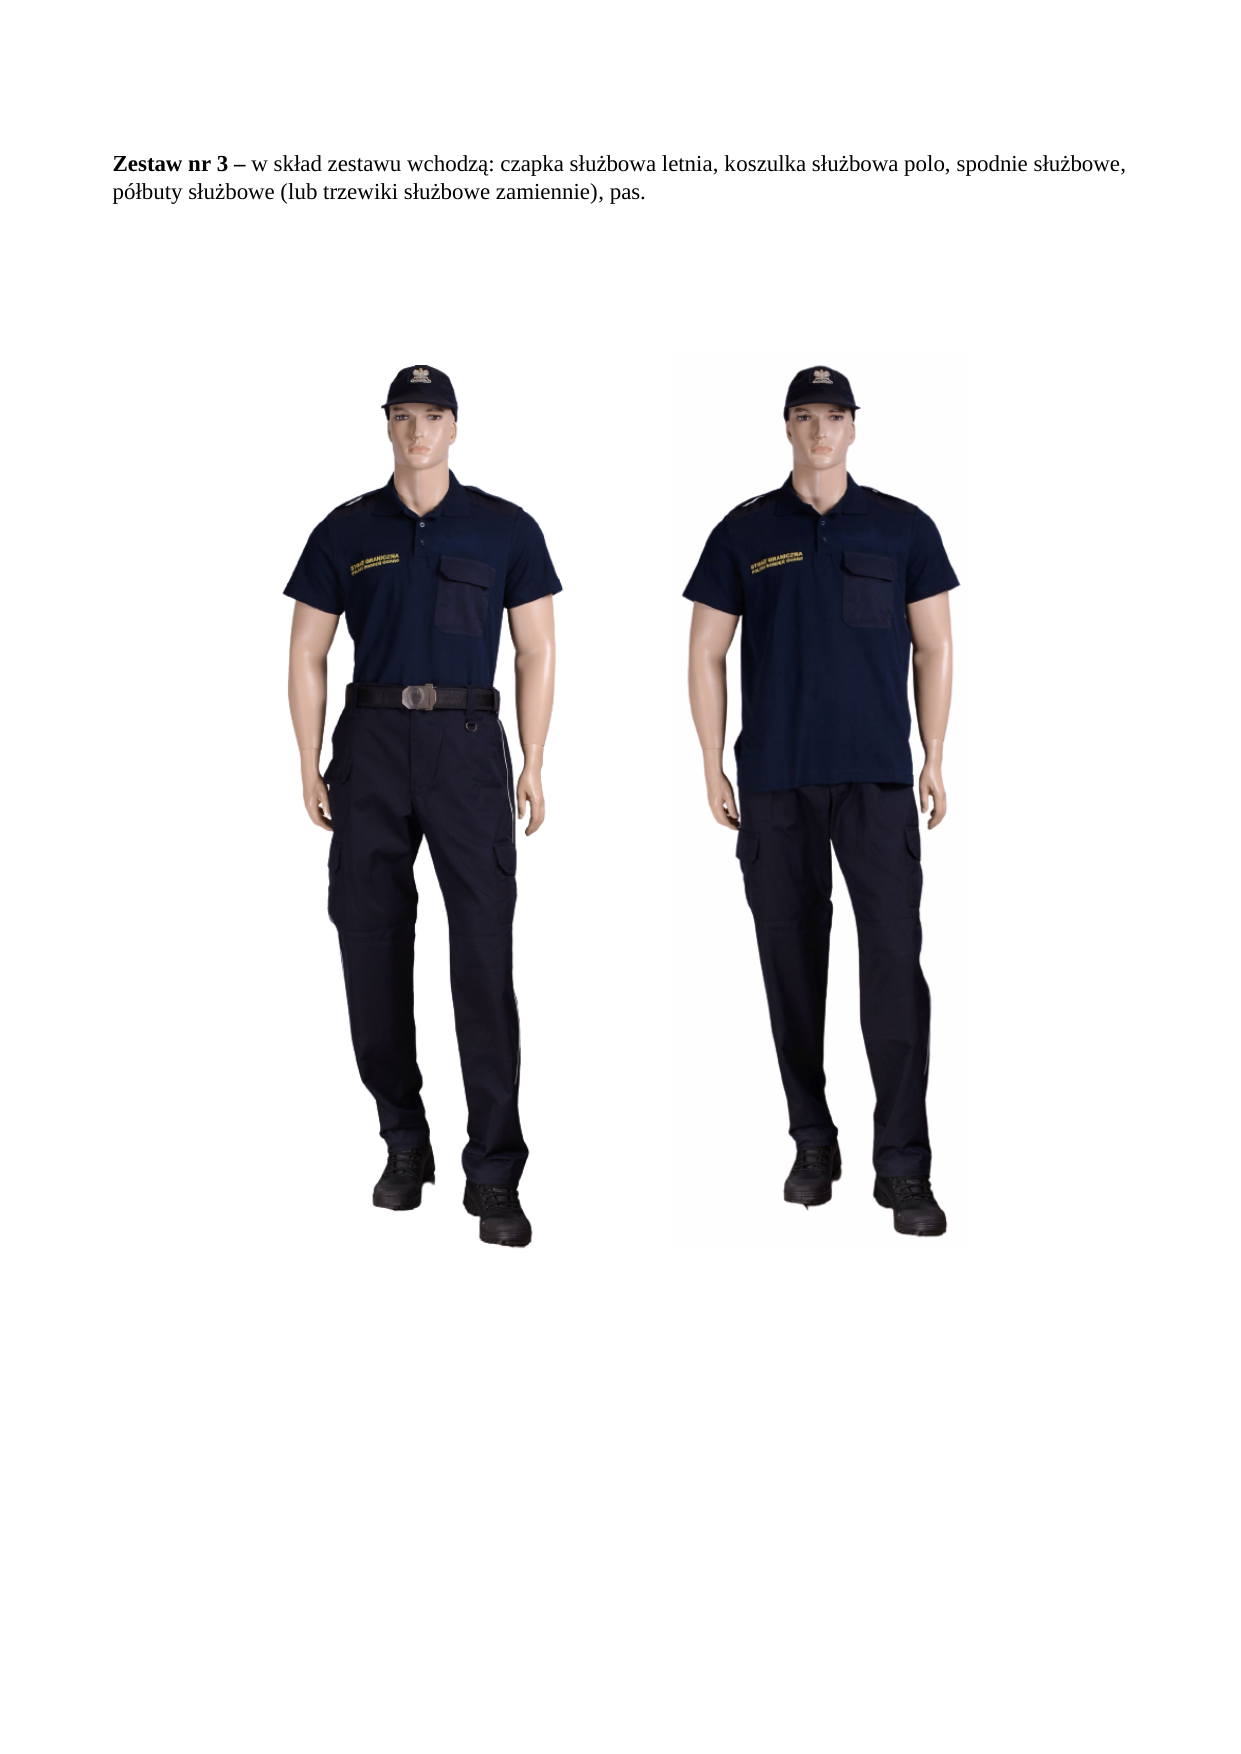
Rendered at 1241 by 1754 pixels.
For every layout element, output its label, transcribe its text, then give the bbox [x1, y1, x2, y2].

picture [671, 354, 970, 1251]
text Zestaw nr 3 – w skład zestawu wchodzą: czapka służbowa letnia, koszulka służbowa polo, spodnie służbowe, półbuty służbowe (lub trzewiki służbowe zamiennie), pas. [112, 150, 1128, 205]
picture [268, 365, 579, 1263]
